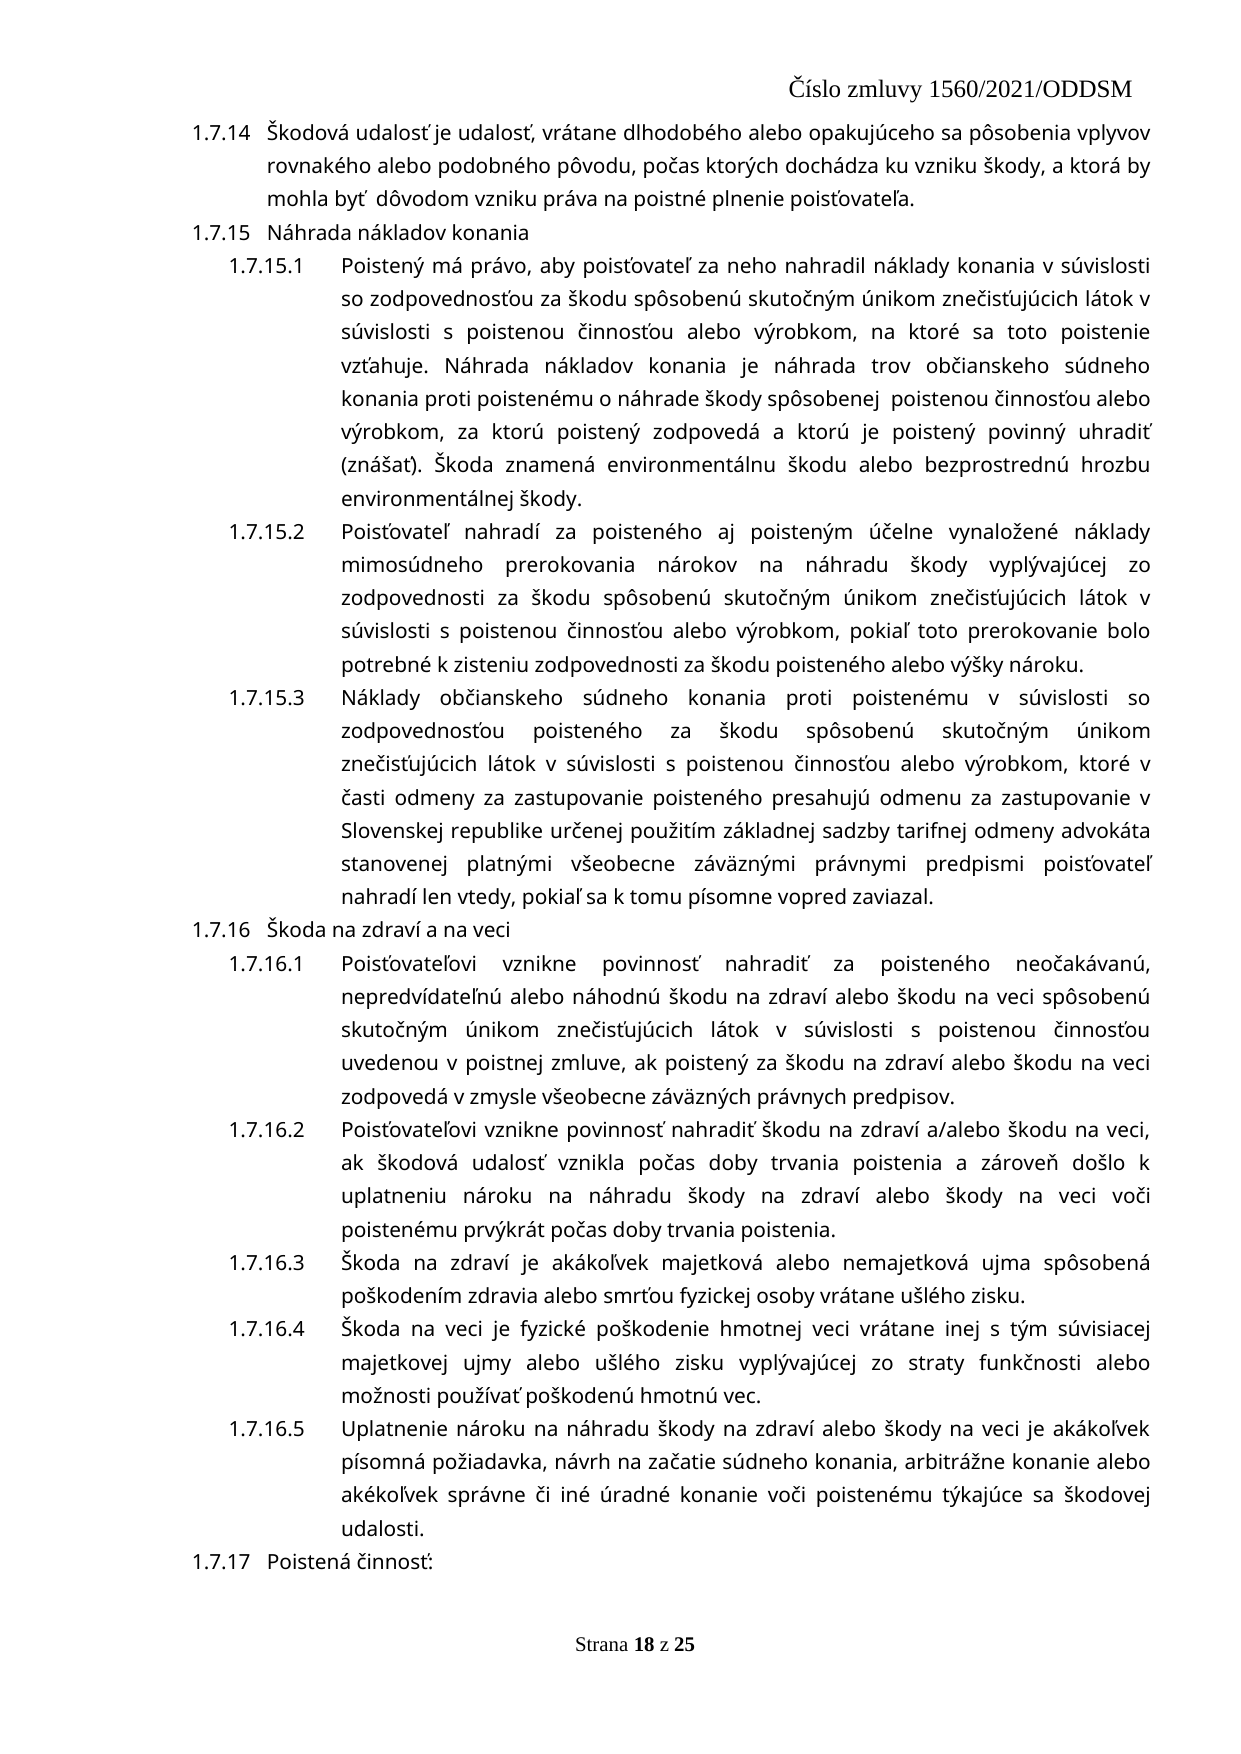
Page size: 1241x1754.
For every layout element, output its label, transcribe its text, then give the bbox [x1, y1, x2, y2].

list Náklady občianskeho súdneho konania proti poistenému v súvislosti so zodpovednosťou poisteného za škodu spôsobenú skutočným únikom znečisťujúcich látok v súvislosti s poistenou činnosťou alebo výrobkom, ktoré v časti odmeny za zastupovanie poisteného presahujú odmenu za zastupovanie v Slovenskej republike určenej použitím základnej sadzby tarifnej odmeny advokáta stanovenej platnými všeobecne záväznými právnymi predpismi poisťovateľ nahradí len vtedy, pokiaľ sa k tomu písomne vopred zaviazal. [228, 683, 1152, 911]
list Škodová udalosť je udalosť, vrátane dlhodobého alebo opakujúceho sa pôsobenia vplyvov rovnakého alebo podobného pôvodu, počas ktorých dochádza ku vzniku škody, a ktorá by mohla byť dôvodom vzniku práva na poistné plnenie poisťovateľa. [192, 118, 1152, 213]
list Uplatnenie nároku na náhradu škody na zdraví alebo škody na veci je akákoľvek písomná požiadavka, návrh na začatie súdneho konania, arbitrážne konanie alebo akékoľvek správne či iné úradné konanie voči poistenému týkajúce sa škodovej udalosti. [228, 1414, 1152, 1542]
list Náhrada nákladov konania [192, 218, 1152, 246]
list Škoda na veci je fyzické poškodenie hmotnej veci vrátane inej s tým súvisiacej majetkovej ujmy alebo ušlého zisku vyplývajúcej zo straty funkčnosti alebo možnosti používať poškodenú hmotnú vec. [228, 1314, 1152, 1409]
list Poistený má právo, aby poisťovateľ za neho nahradil náklady konania v súvislosti so zodpovednosťou za škodu spôsobenú skutočným únikom znečisťujúcich látok v súvislosti s poistenou činnosťou alebo výrobkom, na ktoré sa toto poistenie vzťahuje. Náhrada nákladov konania je náhrada trov občianskeho súdneho konania proti poistenému o náhrade škody spôsobenej poistenou činnosťou alebo výrobkom, za ktorú poistený zodpovedá a ktorú je poistený povinný uhradiť (znášať). Škoda znamená environmentálnu škodu alebo bezprostrednú hrozbu environmentálnej škody. [228, 251, 1152, 512]
list Poistená činnosť: [192, 1547, 1048, 1575]
list Poisťovateľovi vznikne povinnosť nahradiť za poisteného neočakávanú, nepredvídateľnú alebo náhodnú škodu na zdraví alebo škodu na veci spôsobenú skutočným únikom znečisťujúcich látok v súvislosti s poistenou činnosťou uvedenou v poistnej zmluve, ak poistený za škodu na zdraví alebo škodu na veci zodpovedá v zmysle všeobecne záväzných právnych predpisov. [228, 949, 1152, 1110]
list Škoda na zdraví je akákoľvek majetková alebo nemajetková ujma spôsobená poškodením zdravia alebo smrťou fyzickej osoby vrátane ušlého zisku. [228, 1248, 1152, 1309]
list Poisťovateľovi vznikne povinnosť nahradiť škodu na zdraví a/alebo škodu na veci, ak škodová udalosť vznikla počas doby trvania poistenia a zároveň došlo k uplatneniu nároku na náhradu škody na zdraví alebo škody na veci voči poistenému prvýkrát počas doby trvania poistenia. [228, 1115, 1152, 1243]
list Poisťovateľ nahradí za poisteného aj poisteným účelne vynaložené náklady mimosúdneho prerokovania nárokov na náhradu škody vyplývajúcej zo zodpovednosti za škodu spôsobenú skutočným únikom znečisťujúcich látok v súvislosti s poistenou činnosťou alebo výrobkom, pokiaľ toto prerokovanie bolo potrebné k zisteniu zodpovednosti za škodu poisteného alebo výšky nároku. [228, 517, 1152, 678]
list Škoda na zdraví a na veci [192, 916, 1152, 944]
